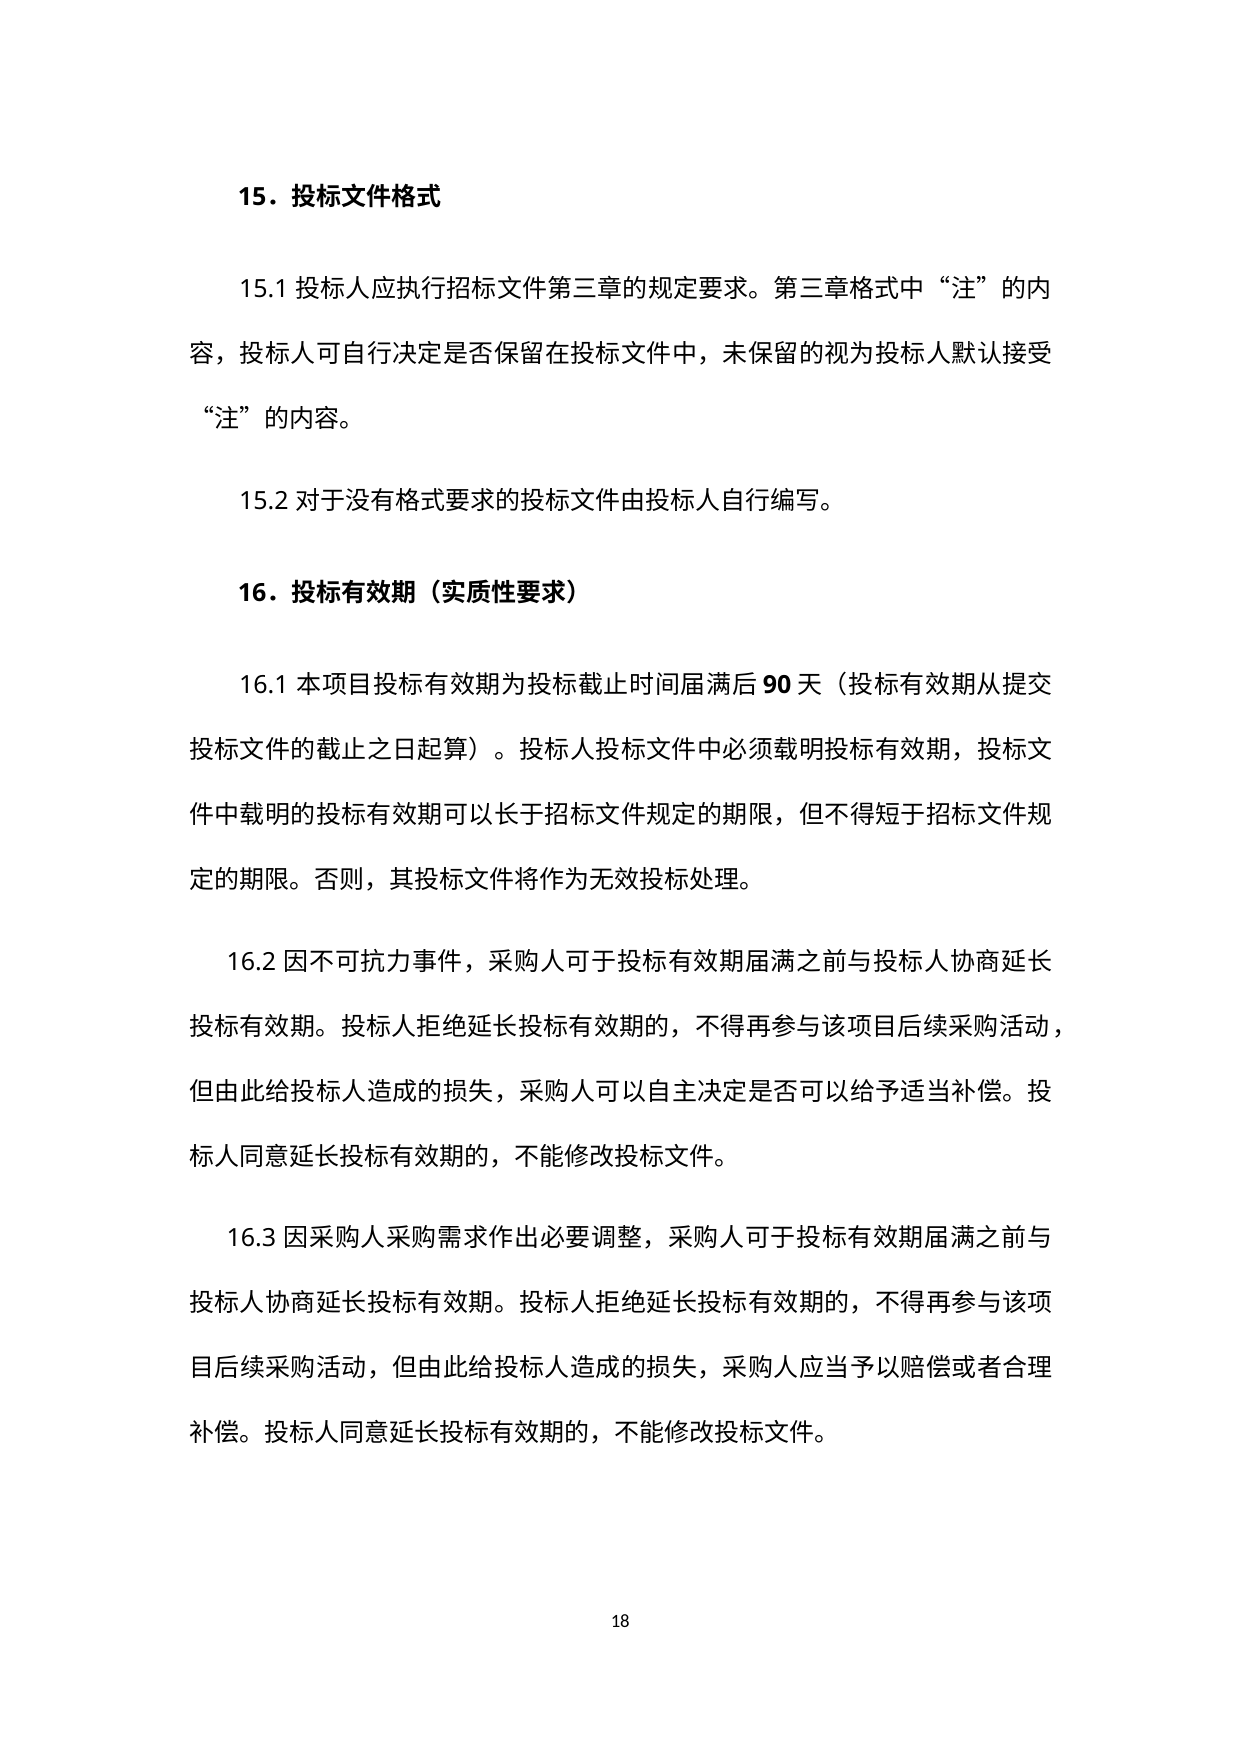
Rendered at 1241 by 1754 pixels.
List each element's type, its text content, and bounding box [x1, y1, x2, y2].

subtitle 15．投标文件格式 [187, 162, 1053, 227]
text 16.2 因不可抗力事件，采购人可于投标有效期届满之前与投标人协商延长投标有效期。投标人拒绝延长投标有效期的，不得再参与该项目后续采购活动，但由此给投标人造成的损失，采购人可以自主决定是否可以给予适当补偿。投标人同意延长投标有效期的，不能修改投标文件。 [189, 927, 1053, 1187]
text 16.3 因采购人采购需求作出必要调整，采购人可于投标有效期届满之前与投标人协商延长投标有效期。投标人拒绝延长投标有效期的，不得再参与该项目后续采购活动，但由此给投标人造成的损失，采购人应当予以赔偿或者合理补偿。投标人同意延长投标有效期的，不能修改投标文件。 [189, 1203, 1053, 1463]
text 15.1 投标人应执行招标文件第三章的规定要求。第三章格式中“注”的内容，投标人可自行决定是否保留在投标文件中，未保留的视为投标人默认接受“注”的内容。 [189, 254, 1053, 449]
text 16.1 本项目投标有效期为投标截止时间届满后90天（投标有效期从提交投标文件的截止之日起算）。投标人投标文件中必须载明投标有效期，投标文件中载明的投标有效期可以长于招标文件规定的期限，但不得短于招标文件规定的期限。否则，其投标文件将作为无效投标处理。 [189, 650, 1053, 910]
subtitle 16．投标有效期（实质性要求） [187, 558, 1053, 623]
text 15.2 对于没有格式要求的投标文件由投标人自行编写。 [189, 466, 1053, 531]
